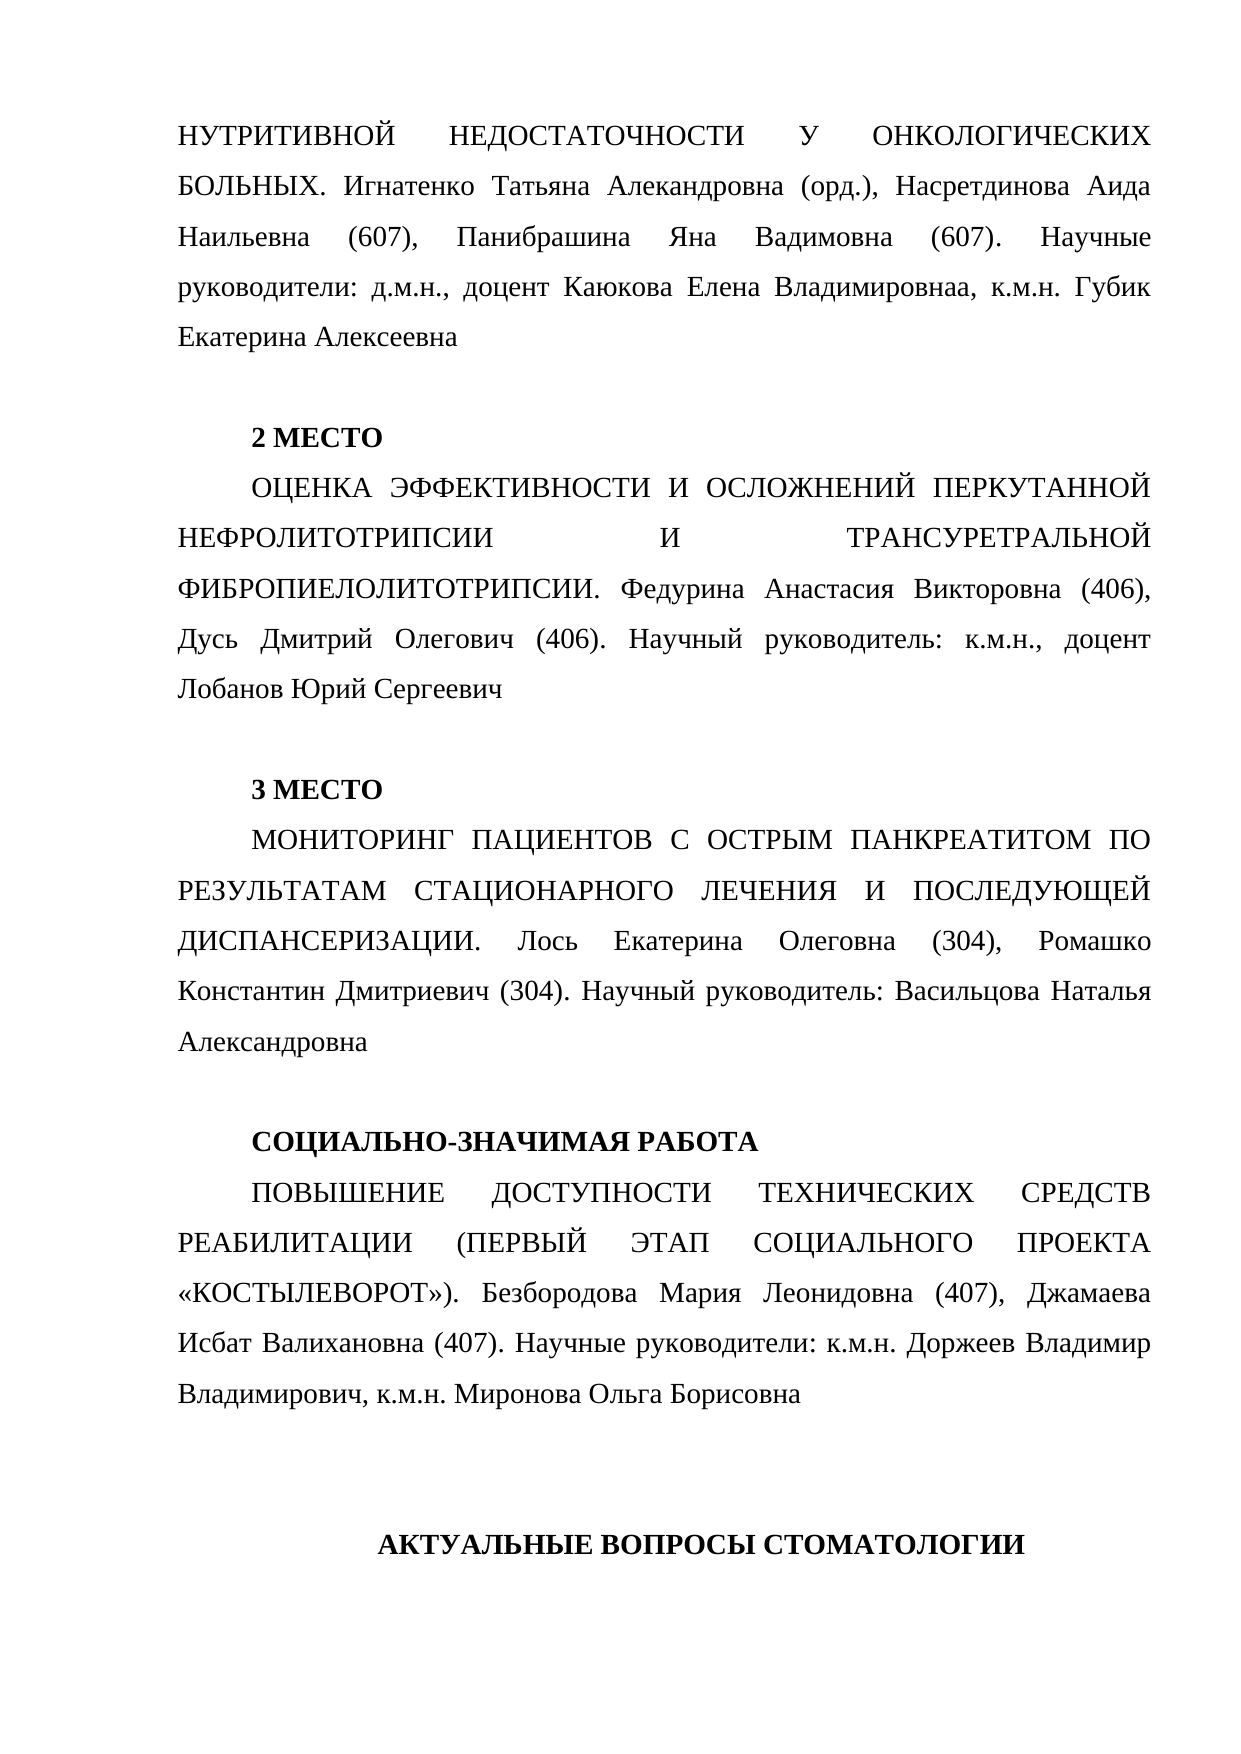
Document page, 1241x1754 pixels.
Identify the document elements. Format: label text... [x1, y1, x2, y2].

text ОЦЕНКА ЭФФЕКТИВНОСТИ И ОСЛОЖНЕНИЙ ПЕРКУТАННОЙ НЕФРОЛИТОТРИПСИИ И ТРАНСУРЕТРАЛЬНОЙ ФИБРОПИЕЛОЛИТОТРИПСИИ. Федурина Анастасия Викторовна (406), Дусь Дмитрий Олегович (406). Научный руководитель: к.м.н., доцент Лобанов Юрий Сергеевич [177, 470, 1152, 705]
text МОНИТОРИНГ ПАЦИЕНТОВ с ОСТРЫМ ПАНКРЕАТИТОМ ПО РЕЗУЛЬТАТАМ СТАЦИОНАРНОГО ЛЕЧЕНИЯ И ПОСЛЕДУЮЩЕЙ ДИСПАНСЕРИЗАЦИИ. Лось Екатерина Олеговна (304), Ромашко Константин Дмитриевич (304). Научный руководитель: Васильцова Наталья Александровна [177, 822, 1152, 1057]
text ПОВЫШЕНИЕ ДОСТУПНОСТИ ТЕХНИЧЕСКИХ СРЕДСТВ РЕАБИЛИТАЦИИ (ПЕРВЫЙ ЭТАП СОЦИАЛЬНОГО ПРОЕКТА «КОСТЫЛЕВОРОТ»). Безбородова Мария Леонидовна (407), Джамаева Исбат Валихановна (407). Научные руководители: к.м.н. Доржеев Владимир Владимирович, к.м.н. Миронова Ольга Борисовна [177, 1175, 1152, 1409]
text 3 МЕСТО [177, 772, 1152, 806]
text СОЦИАЛЬНО-ЗНАЧИМАЯ РАБОТА [177, 1124, 1152, 1158]
text 2 МЕСТО [177, 420, 1152, 453]
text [177, 118, 1152, 353]
text актуальные вопросы стоматологии [177, 1527, 1152, 1560]
